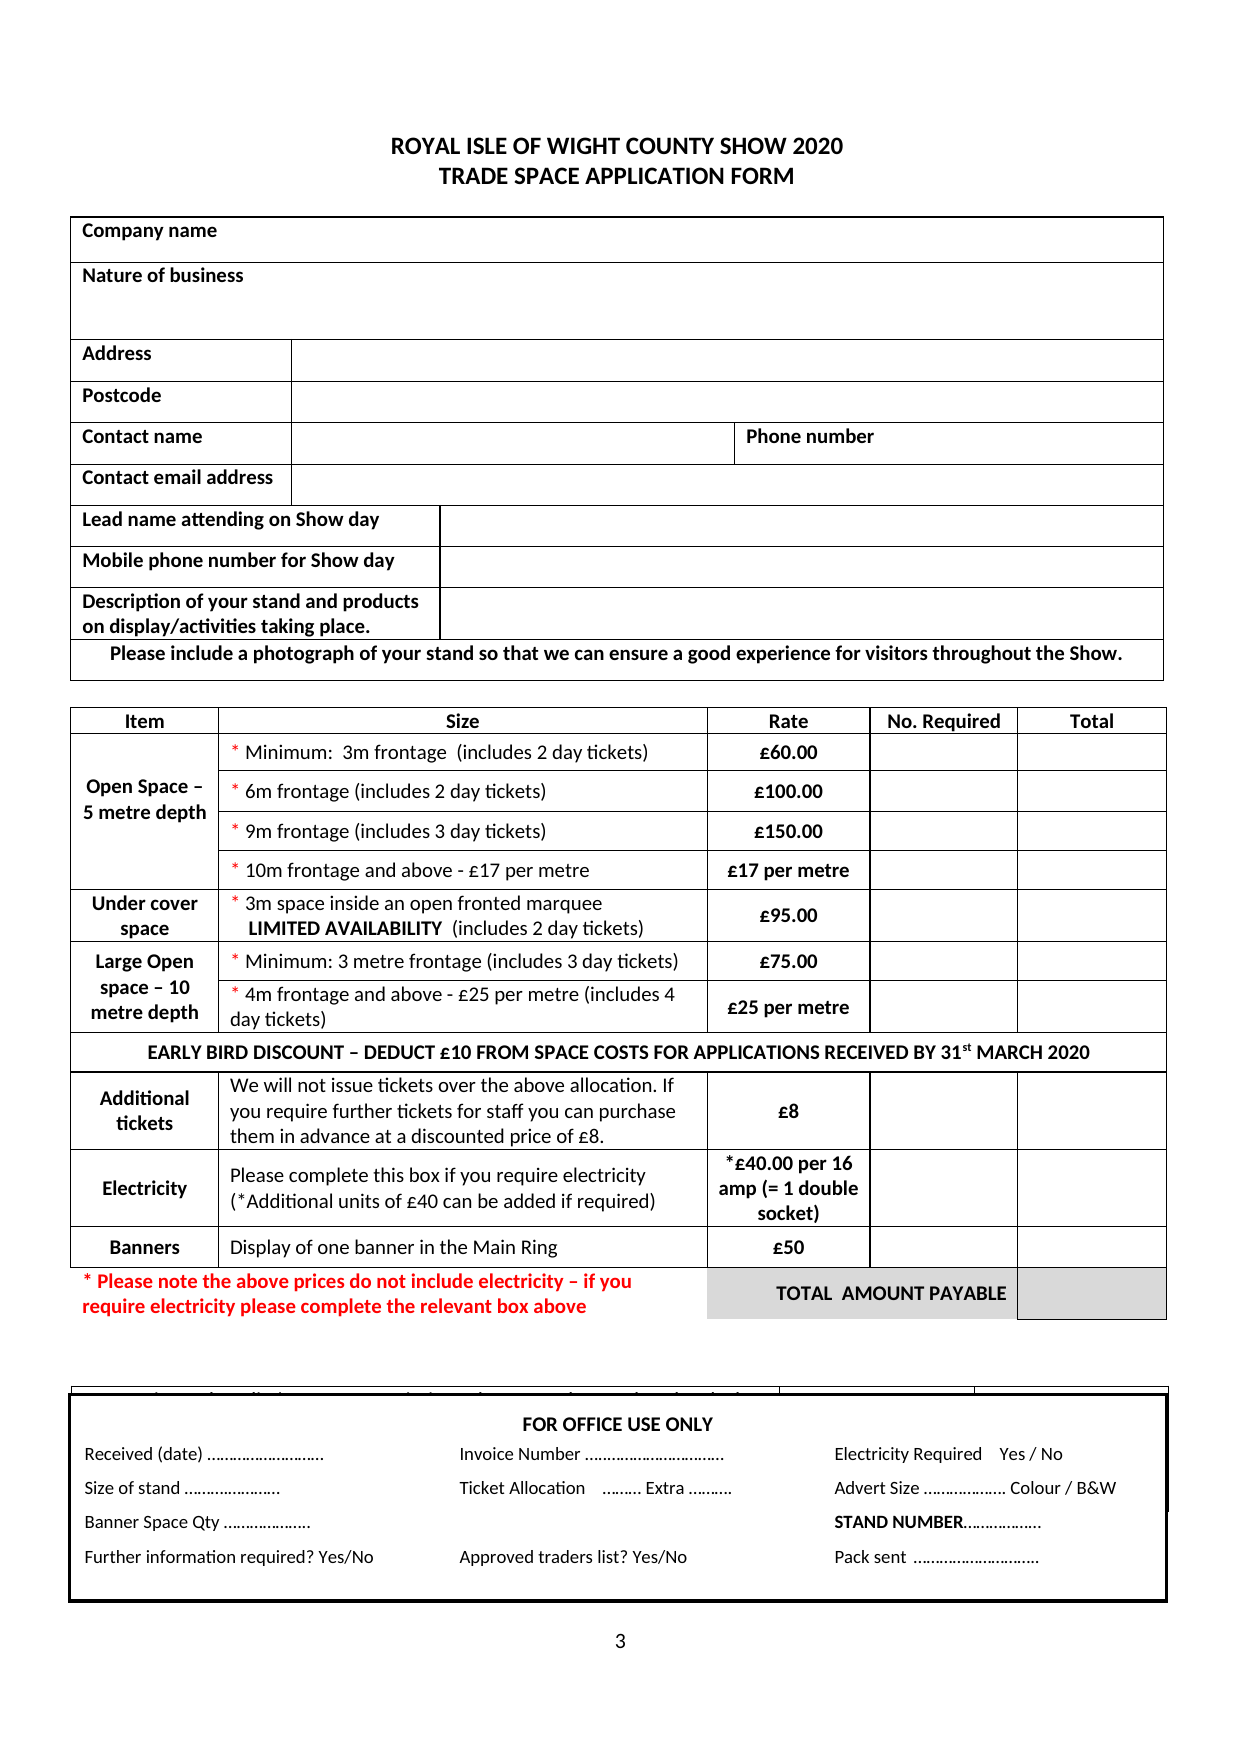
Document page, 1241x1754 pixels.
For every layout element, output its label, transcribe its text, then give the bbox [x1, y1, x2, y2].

table_cell [1018, 771, 1166, 811]
table_cell * Minimum: 3 metre frontage (includes 3 day tickets) [219, 942, 707, 980]
table_cell [1018, 812, 1166, 850]
table_cell £150.00 [708, 812, 869, 850]
table_cell [871, 942, 1017, 980]
table_cell [1018, 981, 1166, 1032]
table_cell [871, 1227, 1017, 1267]
table_cell Phone number [735, 423, 1163, 463]
table_cell Please include a photograph of your stand so that we can ensure a good experience for visitors throughout the Show. [71, 640, 1163, 680]
table_cell Company name [71, 218, 1163, 262]
table_cell * 3m space inside an open fronted marquee LIMITED AVAILABILITY (includes 2 day tickets) [219, 890, 707, 941]
table_cell [1018, 734, 1166, 770]
table_cell Display of one banner in the Main Ring [219, 1227, 707, 1267]
table_cell [871, 771, 1017, 811]
table_cell * 6m frontage (includes 2 day tickets) [219, 771, 707, 811]
table_cell * 4m frontage and above - £25 per metre (includes 4 day tickets) [219, 981, 707, 1032]
table_cell [292, 465, 1163, 505]
table_cell [441, 547, 1163, 587]
table_cell Lead name attending on Show day [71, 506, 439, 546]
table_cell *£40.00 per 16 amp (= 1 double socket) [708, 1150, 869, 1226]
table_cell [871, 1150, 1017, 1226]
table_header Total [1018, 708, 1166, 733]
table_cell Description of your stand and products on display/activities taking place. [71, 588, 439, 639]
table_cell £95.00 [708, 890, 869, 941]
table_cell £75.00 [708, 942, 869, 980]
table_cell [1018, 1150, 1166, 1226]
table_cell [1018, 851, 1166, 889]
table_cell * 10m frontage and above - £17 per metre [219, 851, 707, 889]
table_cell Electricity [71, 1150, 218, 1226]
table_cell £100.00 [708, 771, 869, 811]
table_cell [871, 1073, 1017, 1149]
table_cell Open Space – 5 metre depth [71, 734, 218, 889]
table_cell Contact email address [71, 465, 291, 505]
table_cell [871, 890, 1017, 941]
table_cell [1018, 890, 1166, 941]
table_cell [871, 812, 1017, 850]
table_cell £50 [708, 1227, 869, 1267]
table_cell Postcode [71, 382, 291, 422]
table_header Size [219, 708, 707, 733]
table_cell Banners [71, 1227, 218, 1267]
table_cell [1018, 1268, 1166, 1319]
table_cell Contact name [71, 423, 291, 463]
table_cell £25 per metre [708, 981, 869, 1032]
table_cell * 9m frontage (includes 3 day tickets) [219, 812, 707, 850]
table_cell [871, 734, 1017, 770]
table_cell [1018, 942, 1166, 980]
table_cell [441, 506, 1163, 546]
table_cell Address [71, 340, 291, 381]
table_cell Nature of business [71, 263, 1163, 339]
table_cell [441, 588, 1163, 639]
table_cell £60.00 [708, 734, 869, 770]
table_cell We will not issue tickets over the above allocation. If you require further tickets for staff you can purchase them in advance at a discounted price of £8. [219, 1073, 707, 1149]
table_cell Large Open space – 10 metre depth [71, 942, 218, 1032]
table_cell * Minimum: 3m frontage (includes 2 day tickets) [219, 734, 707, 770]
table_header Item [71, 708, 218, 733]
table_cell [292, 423, 734, 463]
table_cell Additional tickets [71, 1073, 218, 1149]
table_header No. Required [871, 708, 1017, 733]
table_cell [871, 851, 1017, 889]
table_cell [1018, 1227, 1166, 1267]
table_cell Mobile phone number for Show day [71, 547, 439, 587]
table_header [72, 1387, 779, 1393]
table_cell [292, 382, 1163, 422]
table_cell [292, 340, 1163, 381]
table_cell £8 [708, 1073, 869, 1149]
table_header ROYAL ISLE OF WIGHT COUNTY SHOW 2020 TRADE SPACE APPLICATION FORM [71, 130, 1163, 216]
table_cell £17 per metre [708, 851, 869, 889]
table_cell * Please note the above prices do not include electricity – if you require electricity please complete the relevant box above [71, 1268, 707, 1319]
table_header Rate [708, 708, 869, 733]
table_cell Under cover space [71, 890, 218, 941]
table_cell EARLY BIRD DISCOUNT – DEDUCT £10 FROM SPACE COSTS FOR APPLICATIONS RECEIVED BY 31st MARCH 2020 [71, 1033, 1166, 1071]
table_cell [871, 981, 1017, 1032]
table_cell Please complete this box if you require electricity (*Additional units of £40 can be added if required) [219, 1150, 707, 1226]
table_cell [1018, 1073, 1166, 1149]
table_cell TOTAL AMOUNT PAYABLE [707, 1268, 1017, 1319]
